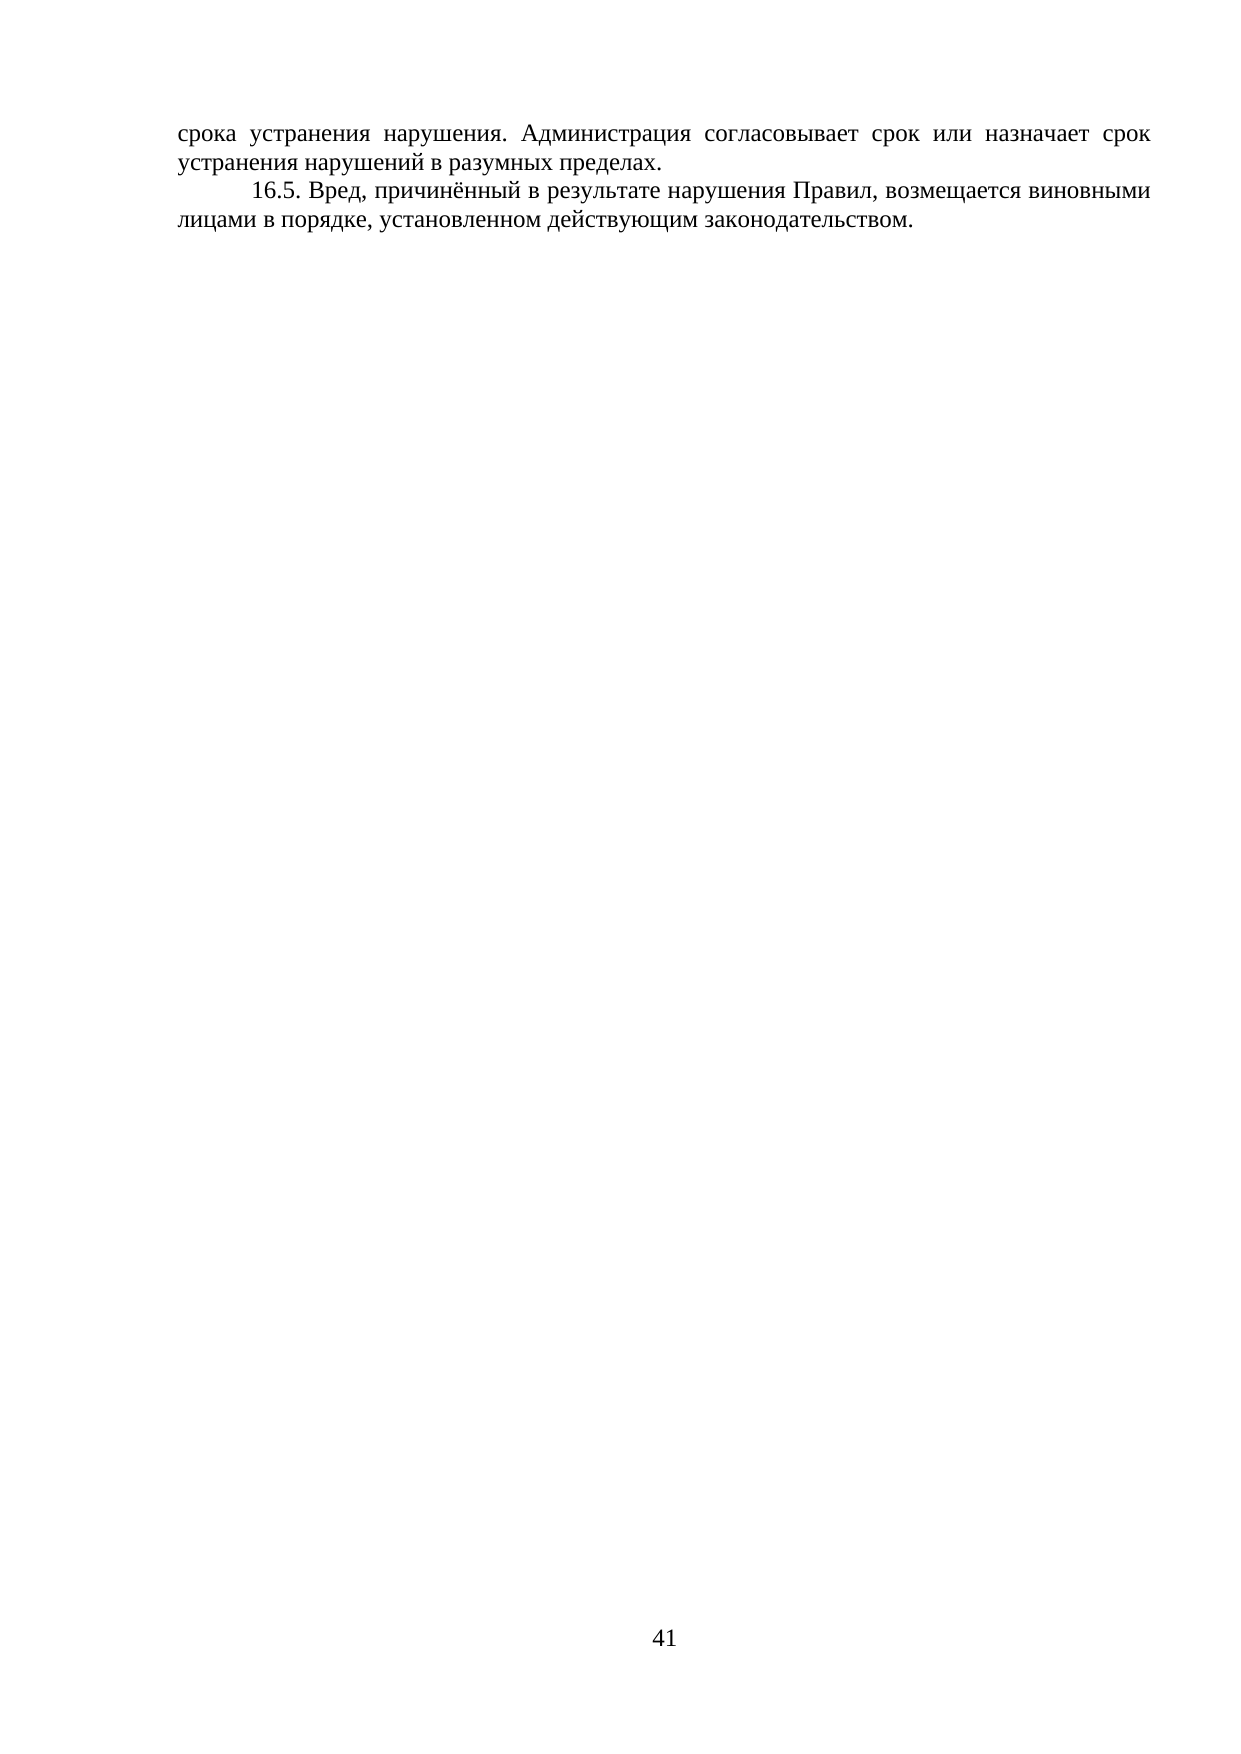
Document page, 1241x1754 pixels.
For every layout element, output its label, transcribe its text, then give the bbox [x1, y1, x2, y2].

text 16.5. Вред, причинённый в результате нарушения Правил, возмещается виновными лицами в порядке, установленном действующим законодательством. [177, 176, 1152, 233]
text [177, 118, 1152, 176]
